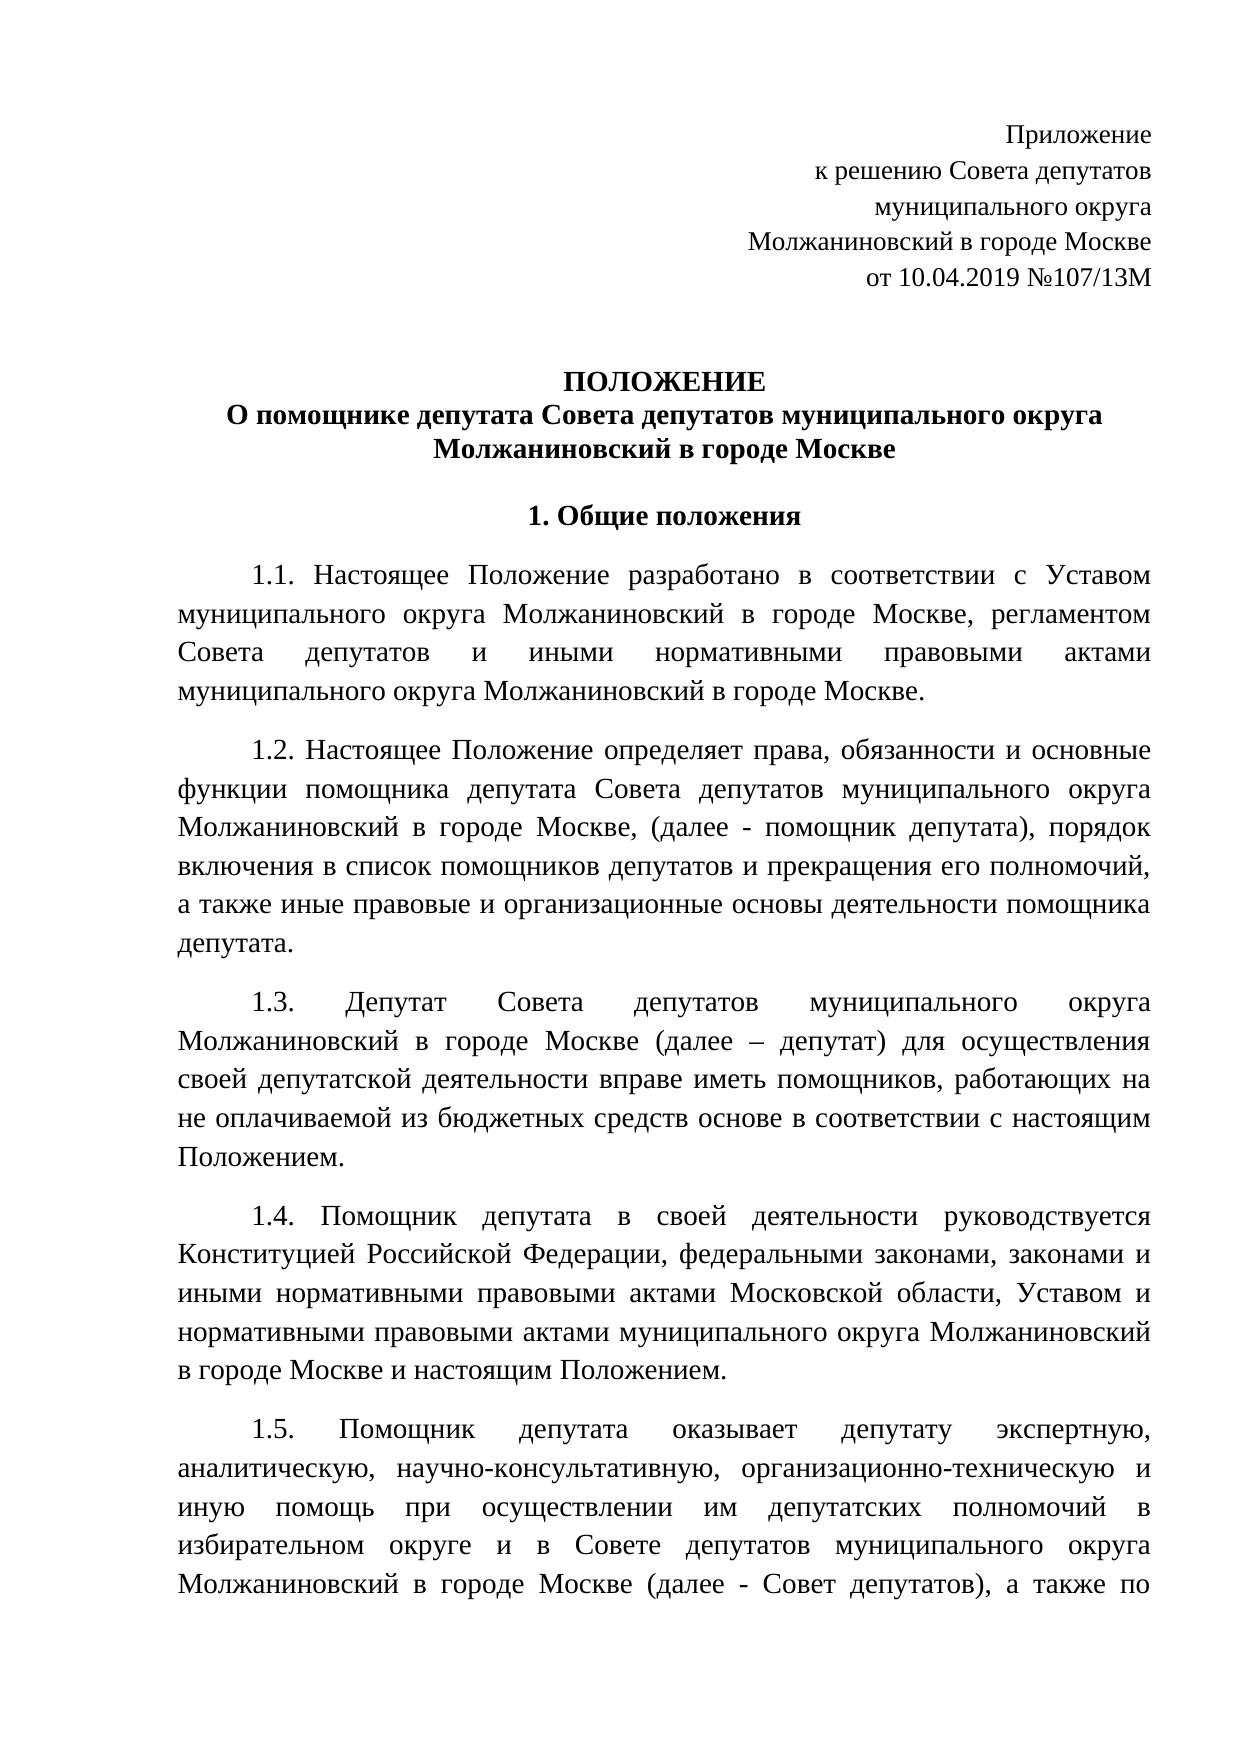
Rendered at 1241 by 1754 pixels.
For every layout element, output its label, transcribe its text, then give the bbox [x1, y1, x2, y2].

text Приложение [709, 118, 1152, 149]
text 1.3. Депутат Совета депутатов муниципального округа Молжаниновский в городе Москве (далее – депутат) для осуществления своей депутатской деятельности вправе иметь помощников, работающих на не оплачиваемой из бюджетных средств основе в соответствии с настоящим Положением. [177, 984, 1152, 1172]
text ПОЛОЖЕНИЕ [177, 364, 1152, 397]
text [177, 1412, 1152, 1599]
text от 10.04.2019 №107/13М [709, 261, 1152, 292]
text 1.4. Помощник депутата в своей деятельности руководствуется Конституцией Российской Федерации, федеральными законами, законами и иными нормативными правовыми актами Московской области, Уставом и нормативными правовыми актами муниципального округа Молжаниновский в городе Москве и настоящим Положением. [177, 1198, 1152, 1386]
text 1.2. Настоящее Положение определяет права, обязанности и основные функции помощника депутата Совета депутатов муниципального округа Молжаниновский в городе Москве, (далее - помощник депутата), порядок включения в список помощников депутатов и прекращения его полномочий, а также иные правовые и организационные основы деятельности помощника депутата. [177, 732, 1152, 959]
text 1.1. Настоящее Положение разработано в соответствии с Уставом муниципального округа Молжаниновский в городе Москве, регламентом Совета депутатов и иными нормативными правовыми актами муниципального округа Молжаниновский в городе Москве. [177, 557, 1152, 707]
text к решению Совета депутатов муниципального округа Молжаниновский в городе Москве [709, 154, 1152, 256]
text О помощнике депутата Совета депутатов муниципального округа Молжаниновский в городе Москве [177, 397, 1152, 464]
text 1. Общие положения [177, 498, 1152, 532]
